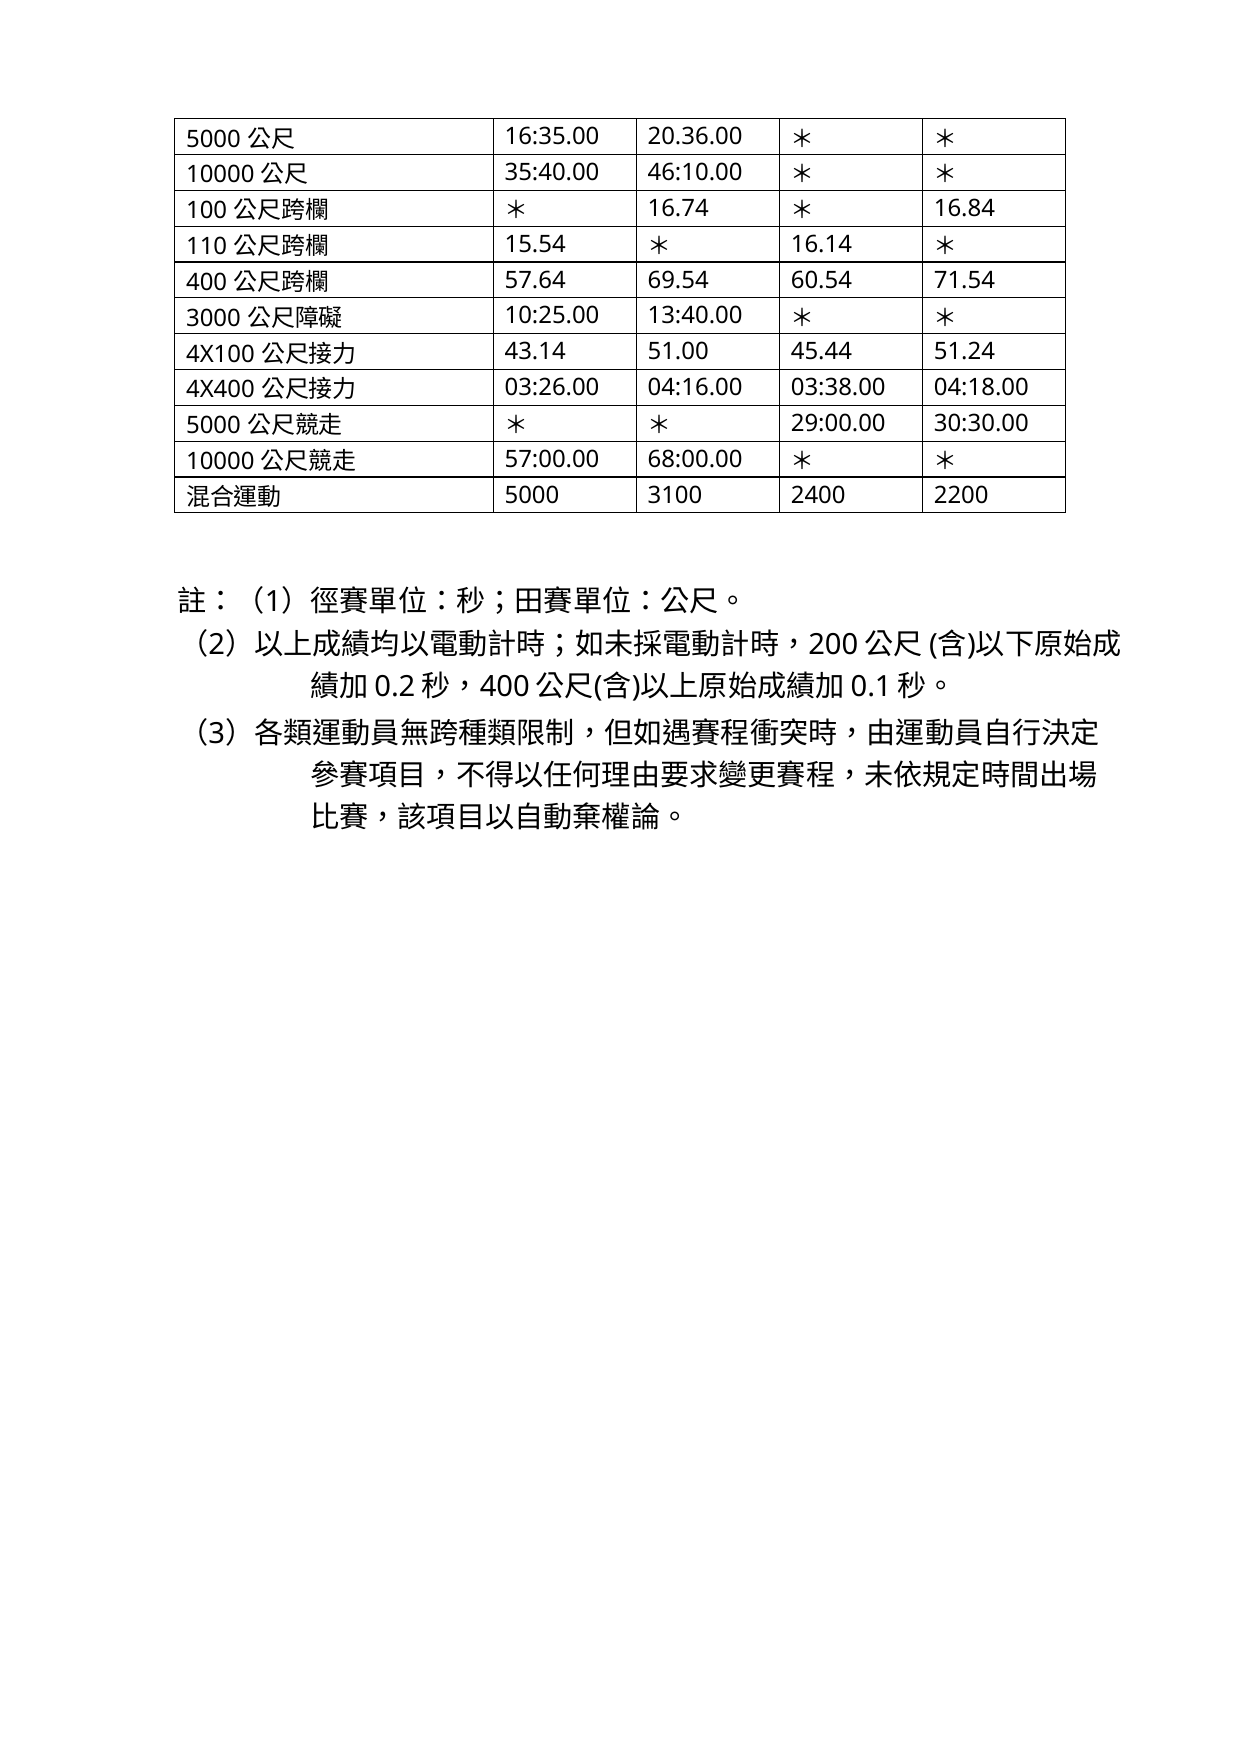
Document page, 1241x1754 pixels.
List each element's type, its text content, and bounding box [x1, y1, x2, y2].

table_cell ＊ [637, 227, 779, 261]
table_cell 16.14 [780, 227, 922, 261]
text （3）各類運動員無跨種類限制，但如遇賽程衝突時，由運動員自行決定參賽項目，不得以任何理由要求變更賽程，未依規定時間出場比賽，該項目以自動棄權論。 [118, 709, 1122, 836]
table_cell 4X100 公尺接力 [175, 334, 493, 369]
table_cell ＊ [780, 442, 922, 476]
table_cell 60.54 [780, 263, 922, 297]
table_cell 10:25.00 [494, 298, 636, 333]
table_cell 46:10.00 [637, 155, 779, 190]
table_cell ＊ [780, 119, 922, 154]
text （2）以上成績均以電動計時；如未採電動計時，200公尺 (含)以下原始成績加0.2秒，400公尺(含)以上原始成績加0.1秒。 [118, 620, 1122, 705]
table_cell 100 公尺跨欄 [175, 191, 493, 226]
table_cell 2400 [780, 478, 922, 512]
table_cell 04:18.00 [923, 370, 1065, 405]
table_cell 30:30.00 [923, 406, 1065, 441]
table_cell ＊ [923, 119, 1065, 154]
table_cell ＊ [494, 191, 636, 226]
table_cell 16:35.00 [494, 119, 636, 154]
table_cell 5000 公尺 [175, 119, 493, 154]
table_cell ＊ [923, 442, 1065, 476]
table_cell 10000 公尺競走 [175, 442, 493, 476]
table_cell ＊ [923, 155, 1065, 190]
table_cell 混合運動 [175, 478, 493, 512]
table_cell 03:26.00 [494, 370, 636, 405]
table_cell ＊ [780, 298, 922, 333]
table_cell 400 公尺跨欄 [175, 263, 493, 297]
table_cell ＊ [923, 227, 1065, 261]
table_cell 13:40.00 [637, 298, 779, 333]
table_cell 4X400 公尺接力 [175, 370, 493, 405]
table_cell ＊ [780, 155, 922, 190]
table_cell ＊ [637, 406, 779, 441]
table_cell 57.64 [494, 263, 636, 297]
table_cell 35:40.00 [494, 155, 636, 190]
table_cell 51.00 [637, 334, 779, 369]
table_cell 16.84 [923, 191, 1065, 226]
table_cell ＊ [923, 298, 1065, 333]
table_cell 69.54 [637, 263, 779, 297]
table_cell 16.74 [637, 191, 779, 226]
table_cell 57:00.00 [494, 442, 636, 476]
table_cell 20.36.00 [637, 119, 779, 154]
table_cell 5000 公尺競走 [175, 406, 493, 441]
table_cell 5000 [494, 478, 636, 512]
table_cell 51.24 [923, 334, 1065, 369]
text 註：（1）徑賽單位：秒；田賽單位：公尺。 [118, 578, 1122, 620]
table_cell 45.44 [780, 334, 922, 369]
table_cell 3000 公尺障礙 [175, 298, 493, 333]
table_cell 04:16.00 [637, 370, 779, 405]
table_cell 03:38.00 [780, 370, 922, 405]
table_cell ＊ [780, 191, 922, 226]
table_cell 29:00.00 [780, 406, 922, 441]
table_cell 110 公尺跨欄 [175, 227, 493, 261]
table_cell ＊ [494, 406, 636, 441]
table_cell 71.54 [923, 263, 1065, 297]
table_cell 3100 [637, 478, 779, 512]
table_cell 68:00.00 [637, 442, 779, 476]
table_cell 15.54 [494, 227, 636, 261]
table_cell 43.14 [494, 334, 636, 369]
table_cell 10000 公尺 [175, 155, 493, 190]
table_cell 2200 [923, 478, 1065, 512]
